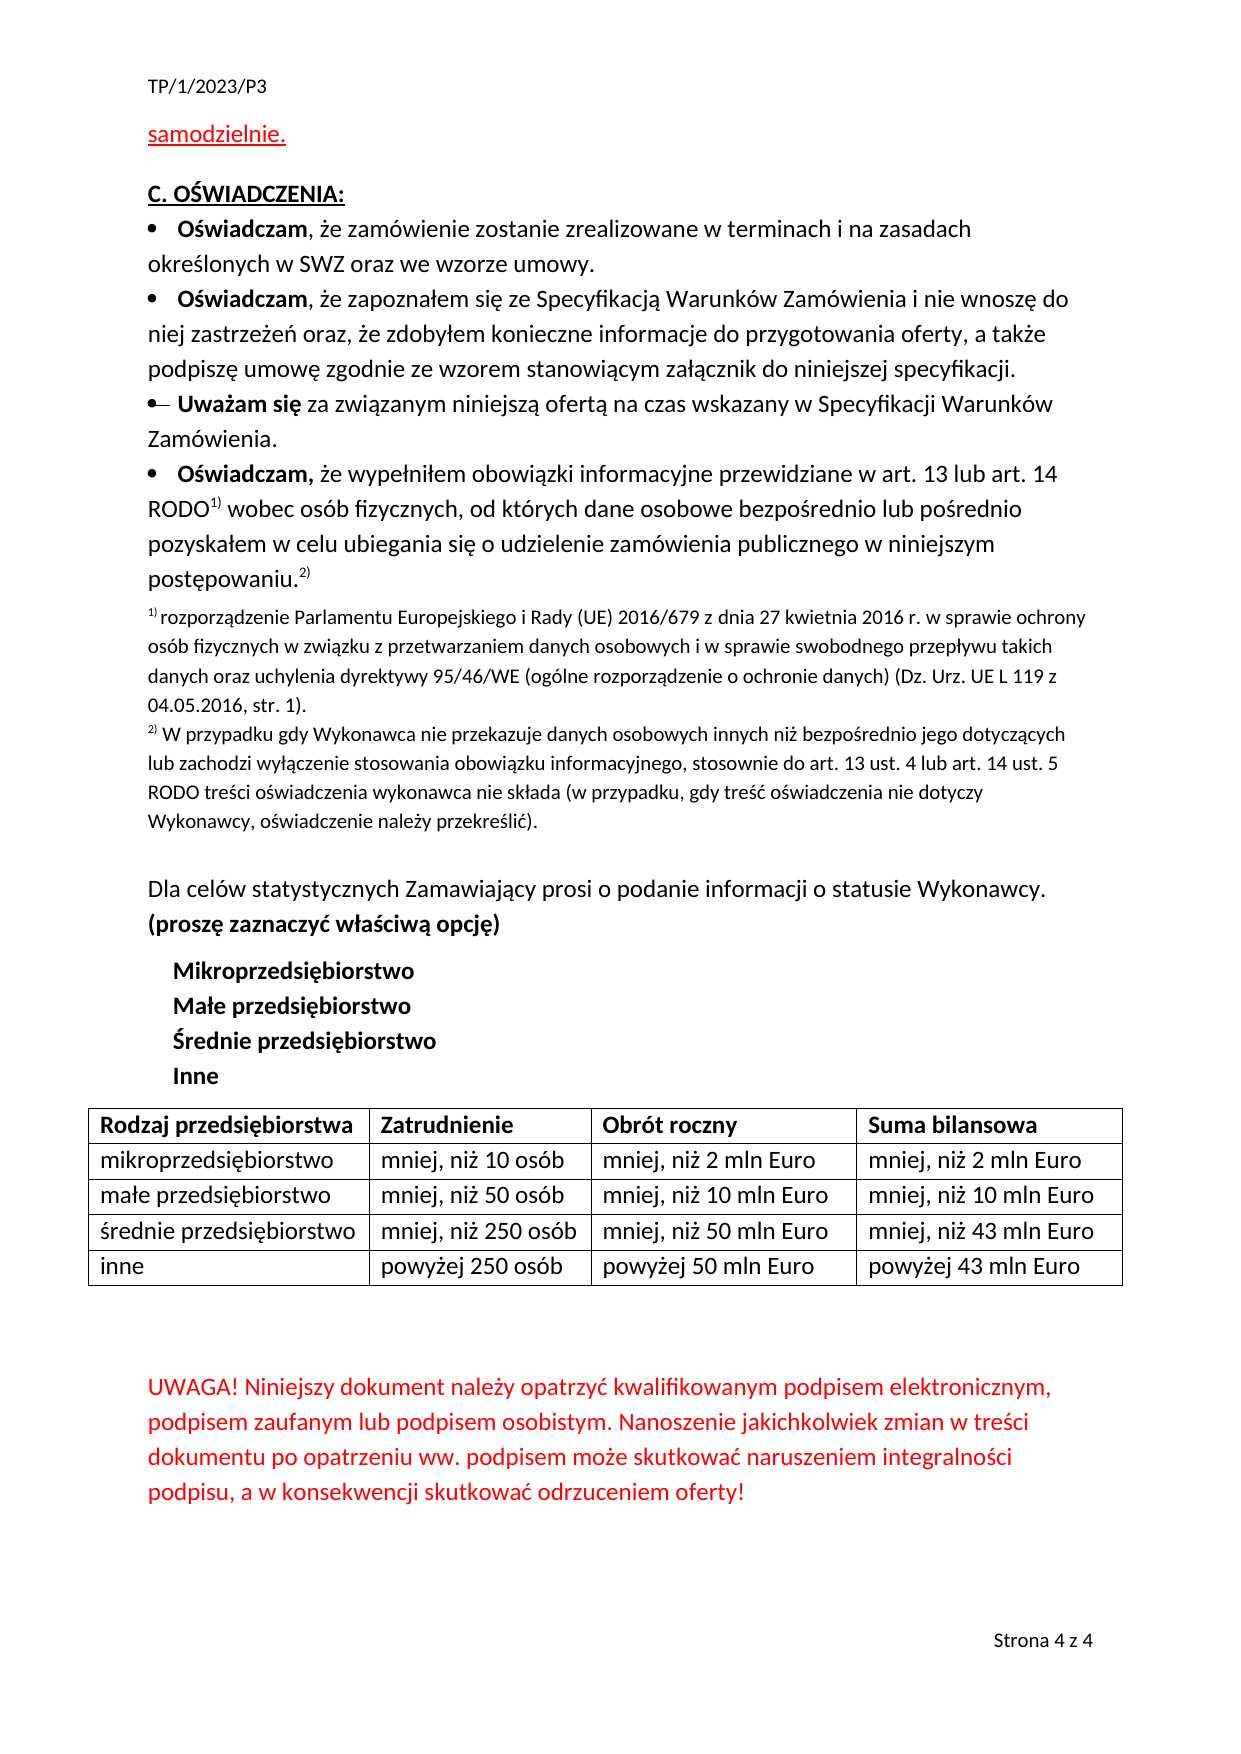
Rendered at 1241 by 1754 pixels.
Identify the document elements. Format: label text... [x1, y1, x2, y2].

table_cell powyżej 250 osób [370, 1251, 591, 1285]
text Mikroprzedsiębiorstwo [148, 955, 1093, 986]
text Inne [148, 1060, 1093, 1091]
table_cell mniej, niż 250 osób [370, 1215, 591, 1249]
list Oświadczam, że zapoznałem się ze Specyfikacją Warunków Zamówienia i nie wnoszę do niej zastrzeżeń oraz, że zdobyłem konieczne informacje do przygotowania oferty, a także podpiszę umowę zgodnie ze wzorem stanowiącym załącznik do niniejszej specyfikacji. [148, 283, 1093, 384]
table_cell mikroprzedsiębiorstwo [89, 1144, 369, 1179]
table_cell mniej, niż 50 mln Euro [592, 1215, 856, 1249]
table_cell mniej, niż 2 mln Euro [592, 1144, 856, 1179]
text 2) W przypadku gdy Wykonawca nie przekazuje danych osobowych innych niż bezpośrednio jego dotyczących lub zachodzi wyłączenie stosowania obowiązku informacyjnego, stosownie do art. 13 ust. 4 lub art. 14 ust. 5 RODO treści oświadczenia wykonawca nie składa (w przypadku, gdy treść oświadczenia nie dotyczy Wykonawcy, oświadczenie należy przekreślić). [148, 721, 1093, 834]
table_cell mniej, niż 2 mln Euro [857, 1144, 1122, 1179]
table_header Zatrudnienie [370, 1109, 591, 1143]
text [148, 118, 1093, 149]
table_cell mniej, niż 10 osób [370, 1144, 591, 1179]
table_header Suma bilansowa [857, 1109, 1122, 1143]
table_header Rodzaj przedsiębiorstwa [89, 1109, 369, 1143]
list Uważam się za związanym niniejszą ofertą na czas wskazany w Specyfikacji Warunków Zamówienia. [148, 388, 1093, 454]
list Oświadczam, że wypełniłem obowiązki informacyjne przewidziane w art. 13 lub art. 14 RODO1) wobec osób fizycznych, od których dane osobowe bezpośrednio lub pośrednio pozyskałem w celu ubiegania się o udzielenie zamówienia publicznego w niniejszym postępowaniu.2) [148, 458, 1093, 594]
table_cell małe przedsiębiorstwo [89, 1180, 369, 1214]
text Dla celów statystycznych Zamawiający prosi o podanie informacji o statusie Wykonawcy. [148, 873, 1093, 903]
table_cell mniej, niż 50 osób [370, 1180, 591, 1214]
text 1) rozporządzenie Parlamentu Europejskiego i Rady (UE) 2016/679 z dnia 27 kwietnia 2016 r. w sprawie ochrony osób fizycznych w związku z przetwarzaniem danych osobowych i w sprawie swobodnego przepływu takich danych oraz uchylenia dyrektywy 95/46/WE (ogólne rozporządzenie o ochronie danych) (Dz. Urz. UE L 119 z 04.05.2016, str. 1). [148, 604, 1093, 717]
table_cell powyżej 50 mln Euro [592, 1251, 856, 1285]
text C. OŚWIADCZENIA: [148, 178, 1093, 209]
table_header Obrót roczny [592, 1109, 856, 1143]
text Średnie przedsiębiorstwo [148, 1025, 1093, 1056]
text Małe przedsiębiorstwo [148, 990, 1093, 1021]
text UWAGA! Niniejszy dokument należy opatrzyć kwalifikowanym podpisem elektronicznym, podpisem zaufanym lub podpisem osobistym. Nanoszenie jakichkolwiek zmian w treści dokumentu po opatrzeniu ww. podpisem może skutkować naruszeniem integralności podpisu, a w konsekwencji skutkować odrzuceniem oferty! [148, 1371, 1093, 1506]
text (proszę zaznaczyć właściwą opcję) [148, 908, 1093, 938]
table_cell mniej, niż 43 mln Euro [857, 1215, 1122, 1249]
list Oświadczam, że zamówienie zostanie zrealizowane w terminach i na zasadach określonych w SWZ oraz we wzorze umowy. [148, 213, 1093, 279]
table_cell mniej, niż 10 mln Euro [592, 1180, 856, 1214]
table_cell średnie przedsiębiorstwo [89, 1215, 369, 1249]
table_cell inne [89, 1251, 369, 1285]
table_cell powyżej 43 mln Euro [857, 1251, 1122, 1285]
table_cell mniej, niż 10 mln Euro [857, 1180, 1122, 1214]
